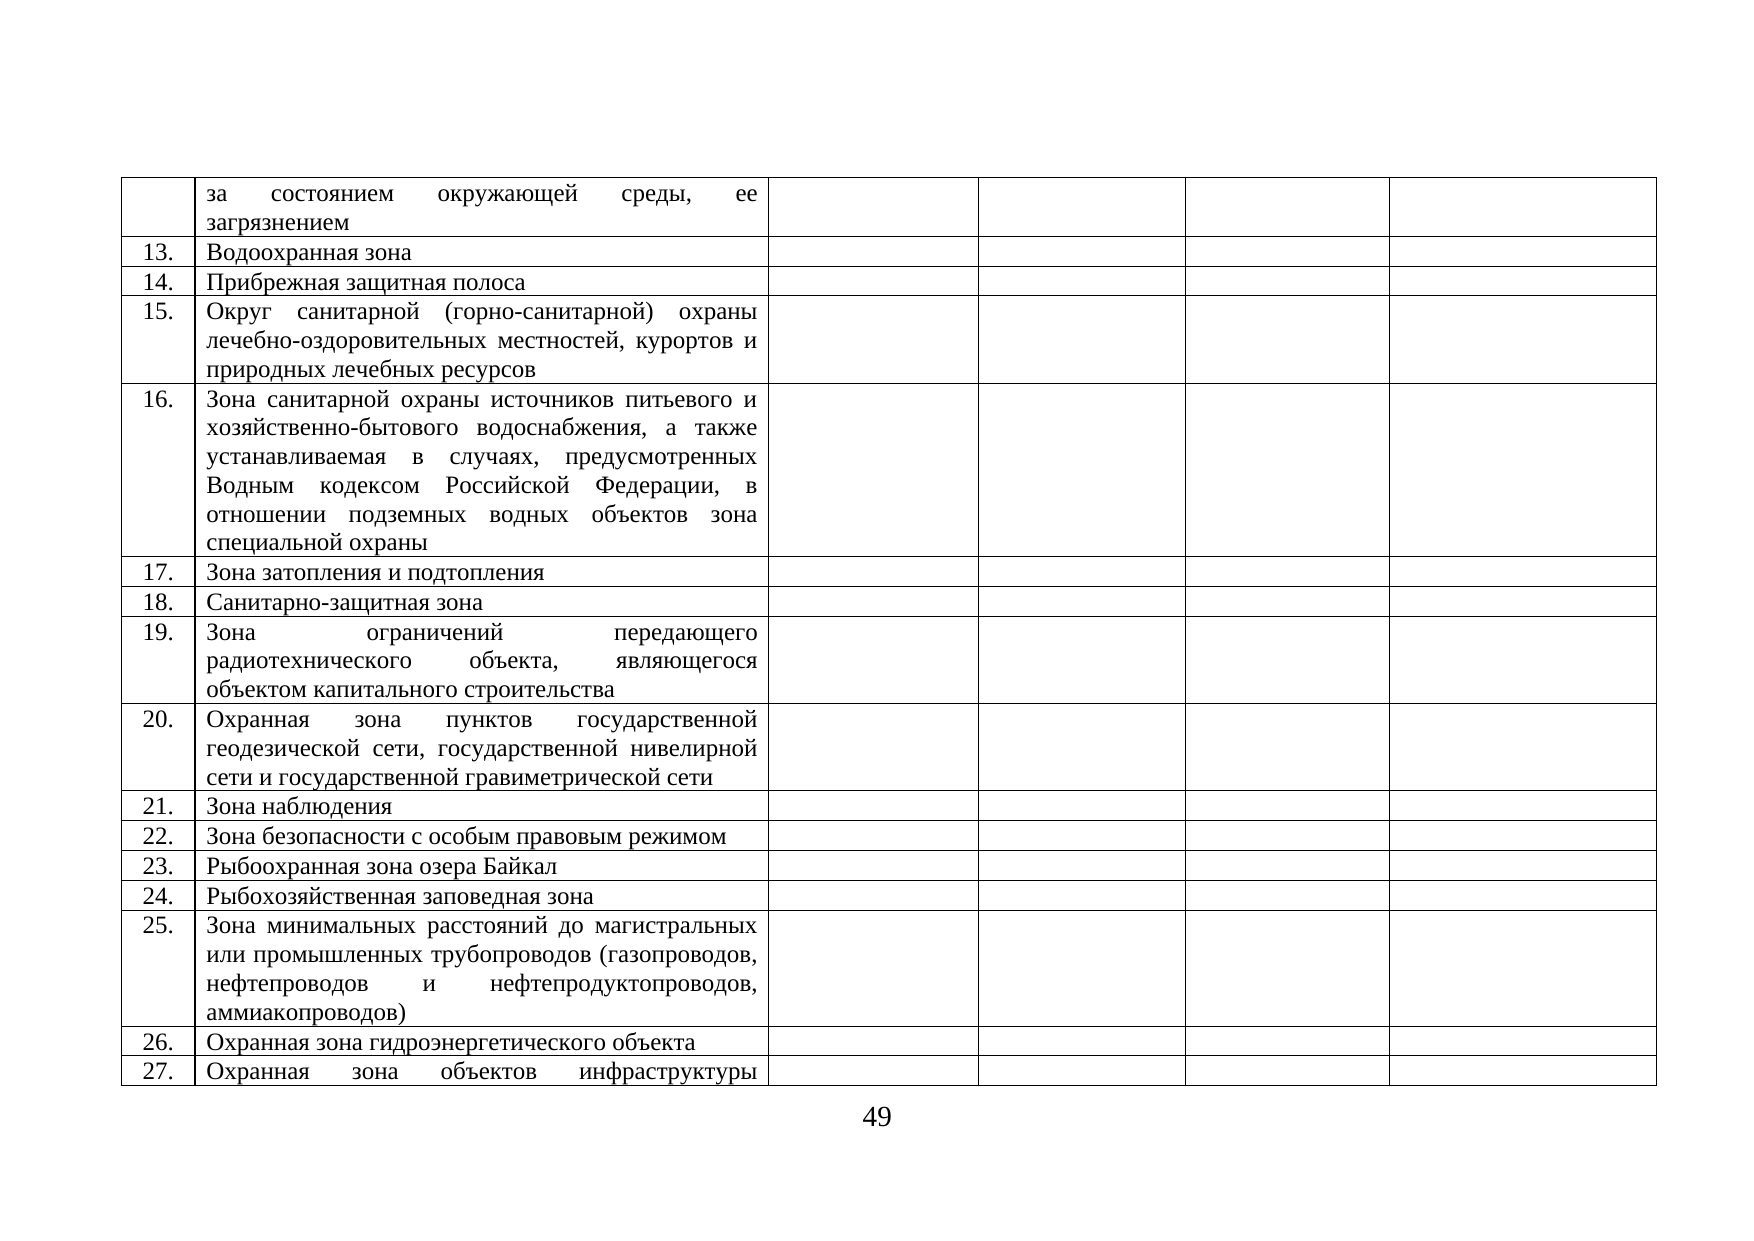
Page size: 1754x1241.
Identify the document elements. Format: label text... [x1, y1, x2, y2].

table_cell [1186, 617, 1389, 703]
table_cell 22. [122, 821, 194, 850]
table_cell [769, 821, 978, 850]
table_cell [979, 1027, 1185, 1055]
table_cell [1186, 791, 1389, 820]
table_cell [979, 587, 1185, 616]
table_cell [1390, 1027, 1656, 1055]
table_cell [979, 557, 1185, 586]
table_cell [1390, 821, 1656, 850]
table_cell [1186, 296, 1389, 383]
table_cell Зона наблюдения [196, 791, 768, 820]
table_cell Прибрежная защитная полоса [196, 267, 768, 295]
table_cell [979, 267, 1185, 295]
table_cell [979, 617, 1185, 703]
table_cell [769, 296, 978, 383]
table_cell Рыбохозяйственная заповедная зона [196, 881, 768, 909]
table_cell [979, 821, 1185, 850]
table_cell [1186, 911, 1389, 1026]
table_cell Округ санитарной (горно-санитарной) охраны лечебно-оздоровительных местностей, курортов и природных лечебных ресурсов [196, 296, 768, 383]
table_cell 23. [122, 851, 194, 880]
table_cell 14. [122, 267, 194, 295]
table_cell [1390, 296, 1656, 383]
table_cell [1390, 384, 1656, 556]
table_cell 18. [122, 587, 194, 616]
table_cell [1186, 267, 1389, 295]
table_cell [769, 1027, 978, 1055]
table_cell 27. [122, 1056, 194, 1085]
table_cell Зона санитарной охраны источников питьевого и хозяйственно-бытового водоснабжения, а также устанавливаемая в случаях, предусмотренных Водным кодексом Российской Федерации, в отношении подземных водных объектов зона специальной охраны [196, 384, 768, 556]
table_cell [769, 911, 978, 1026]
table_cell [979, 1056, 1185, 1085]
table_cell [1186, 851, 1389, 880]
table_cell [1186, 557, 1389, 586]
table_cell [979, 178, 1185, 236]
table_cell [979, 237, 1185, 266]
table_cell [196, 178, 768, 236]
table_cell [1186, 178, 1389, 236]
table_cell Охранная зона гидроэнергетического объекта [196, 1027, 768, 1055]
table_cell [1390, 267, 1656, 295]
table_cell [769, 178, 978, 236]
table_cell [769, 384, 978, 556]
table_cell 17. [122, 557, 194, 586]
table_cell 19. [122, 617, 194, 703]
table_cell [769, 267, 978, 295]
table_cell [1186, 384, 1389, 556]
table_cell Зона затопления и подтопления [196, 557, 768, 586]
table_cell [1390, 791, 1656, 820]
table_cell [1186, 587, 1389, 616]
table_cell 20. [122, 704, 194, 790]
table_cell [1390, 704, 1656, 790]
table_cell 12. [122, 178, 194, 236]
table_cell Санитарно-защитная зона [196, 587, 768, 616]
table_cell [196, 1056, 768, 1085]
table_cell 15. [122, 296, 194, 383]
table_cell [1390, 881, 1656, 909]
table_cell [979, 911, 1185, 1026]
table_cell Водоохранная зона [196, 237, 768, 266]
table_cell [1186, 881, 1389, 909]
table_cell [1186, 237, 1389, 266]
table_cell 13. [122, 237, 194, 266]
table_cell [1186, 704, 1389, 790]
table_cell [769, 1056, 978, 1085]
table_cell [769, 557, 978, 586]
table_cell [769, 704, 978, 790]
table_cell [769, 791, 978, 820]
table_cell [1390, 911, 1656, 1026]
table_cell [769, 237, 978, 266]
table_cell Рыбоохранная зона озера Байкал [196, 851, 768, 880]
table_cell [769, 881, 978, 909]
table_cell [979, 384, 1185, 556]
table_cell Зона минимальных расстояний до магистральных или промышленных трубопроводов (газопроводов, нефтепроводов и нефтепродуктопроводов, аммиакопроводов) [196, 911, 768, 1026]
table_cell [1390, 851, 1656, 880]
table_cell [1390, 1056, 1656, 1085]
table_cell 26. [122, 1027, 194, 1055]
table_cell [769, 617, 978, 703]
table_cell [979, 296, 1185, 383]
table_cell Зона ограничений передающего радиотехнического объекта, являющегося объектом капитального строительства [196, 617, 768, 703]
table_cell [1186, 821, 1389, 850]
table_cell 16. [122, 384, 194, 556]
table_cell [1390, 237, 1656, 266]
table_cell [769, 851, 978, 880]
table_cell [1390, 617, 1656, 703]
table_cell [979, 851, 1185, 880]
table_cell 24. [122, 881, 194, 909]
table_cell [1186, 1027, 1389, 1055]
table_cell 21. [122, 791, 194, 820]
table_cell [979, 704, 1185, 790]
table_cell [979, 791, 1185, 820]
table_cell Охранная зона пунктов государственной геодезической сети, государственной нивелирной сети и государственной гравиметрической сети [196, 704, 768, 790]
table_cell [1186, 1056, 1389, 1085]
table_cell [1390, 178, 1656, 236]
table_cell 25. [122, 911, 194, 1026]
table_cell Зона безопасности с особым правовым режимом [196, 821, 768, 850]
table_cell [769, 587, 978, 616]
table_cell [1390, 557, 1656, 586]
table_cell [979, 881, 1185, 909]
table_cell [1390, 587, 1656, 616]
